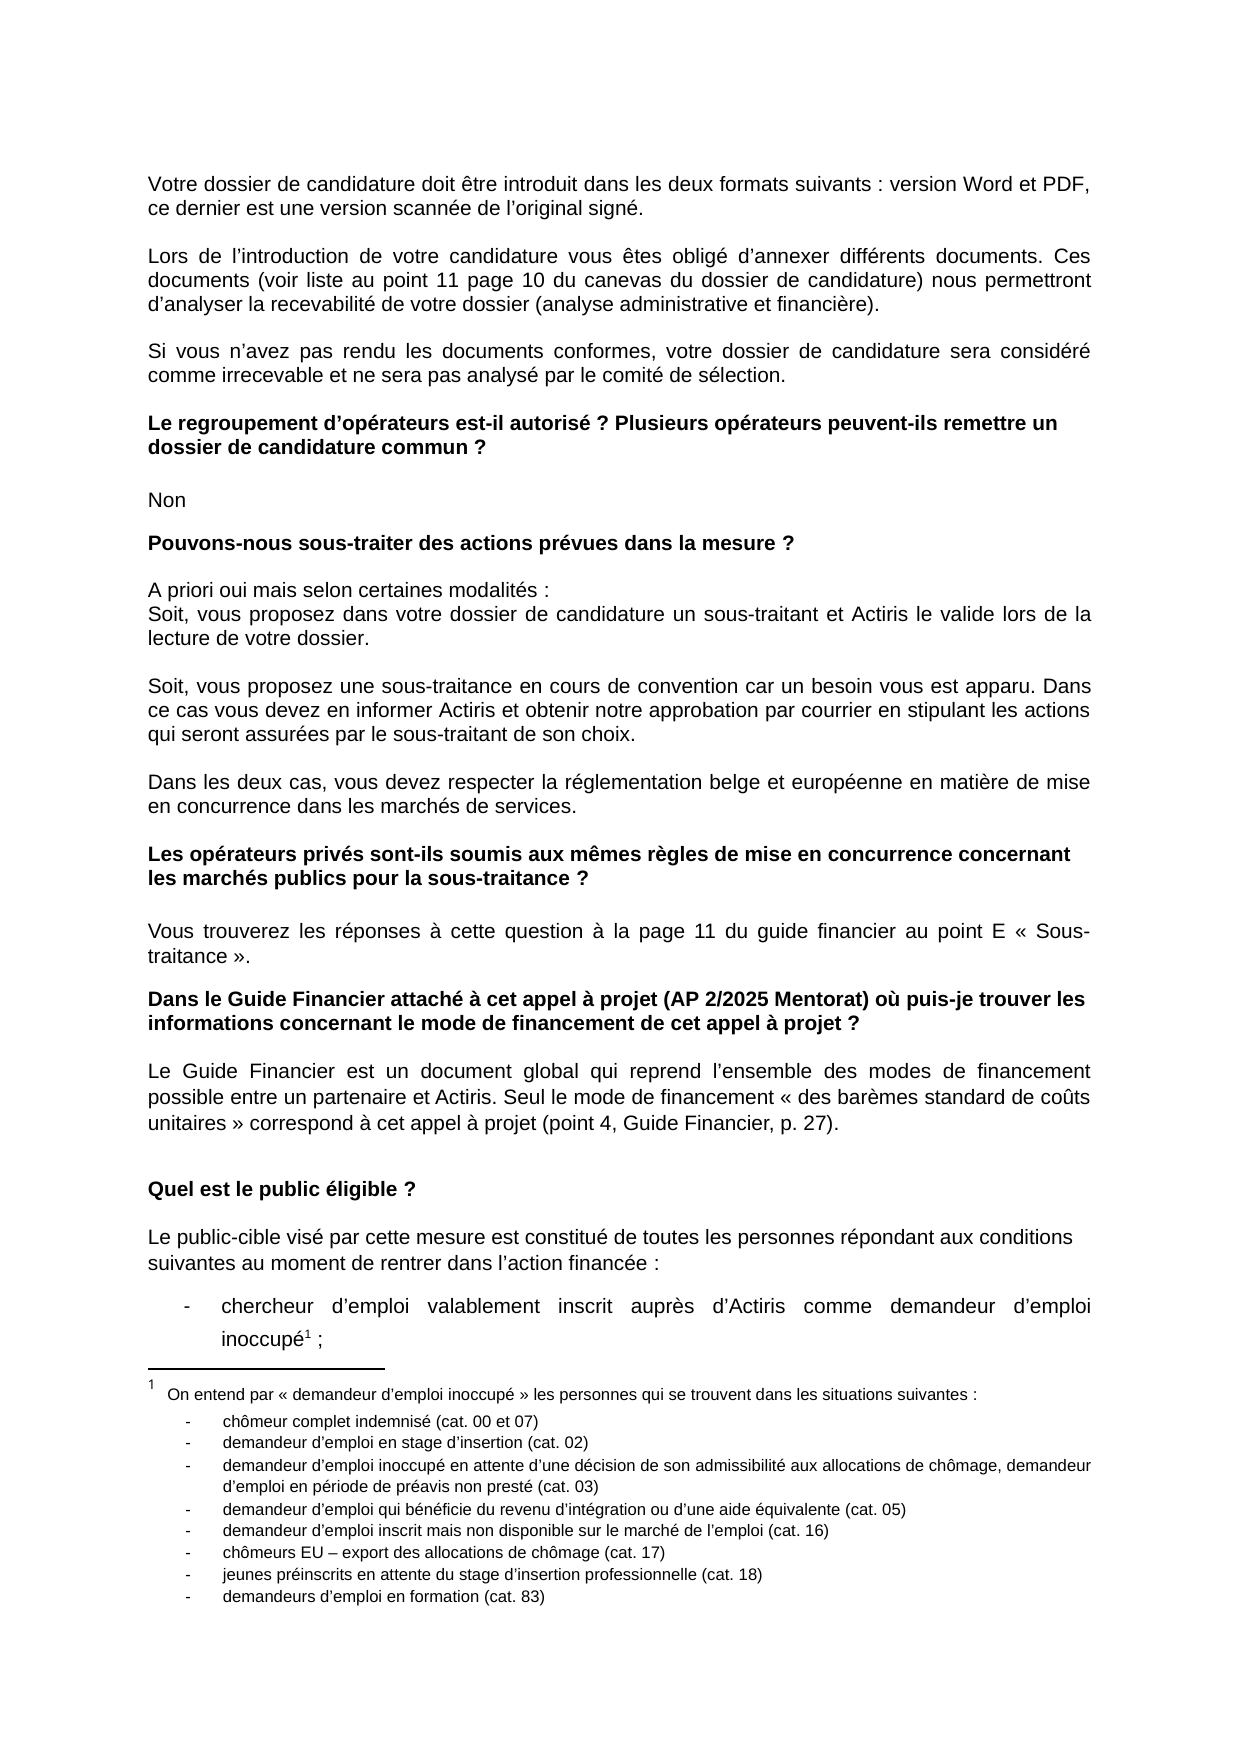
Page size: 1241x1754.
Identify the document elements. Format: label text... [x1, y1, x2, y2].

text Dans le Guide Financier attaché à cet appel à projet (AP 2/2025 Mentorat) où puis-je trouver les informations concernant le mode de financement de cet appel à projet ? [148, 987, 1093, 1035]
text Vous trouverez les réponses à cette question à la page 11 du guide financier au point E « Sous-traitance ». [148, 918, 1093, 968]
text Votre dossier de candidature doit être introduit dans les deux formats suivants : version Word et PDF, ce dernier est une version scannée de l’original signé. [148, 172, 1093, 219]
text Soit, vous proposez dans votre dossier de candidature un sous-traitant et Actiris le valide lors de la lecture de votre dossier. [148, 602, 1093, 650]
text Les opérateurs privés sont-ils soumis aux mêmes règles de mise en concurrence concernant les marchés publics pour la sous-traitance ? [148, 842, 1093, 918]
text Si vous n’avez pas rendu les documents conformes, votre dossier de candidature sera considéré comme irrecevable et ne sera pas analysé par le comité de sélection. [148, 339, 1093, 387]
text Le public-cible visé par cette mesure est constitué de toutes les personnes répondant aux conditions suivantes au moment de rentrer dans l’action financée : [148, 1225, 1093, 1274]
text Quel est le public éligible ? [148, 1177, 1093, 1201]
list chercheur d’emploi valablement inscrit auprès d’Actiris comme demandeur d’emploi inoccupé ; [183, 1293, 1093, 1351]
text A priori oui mais selon certaines modalités : [148, 578, 1093, 602]
text Dans les deux cas, vous devez respecter la réglementation belge et européenne en matière de mise en concurrence dans les marchés de services. [148, 770, 1093, 818]
text Le Guide Financier est un document global qui reprend l’ensemble des modes de financement possible entre un partenaire et Actiris. Seul le mode de financement « des barèmes standard de coûts unitaires » correspond à cet appel à projet (point 4, Guide Financier, p. 27). [148, 1059, 1093, 1134]
text Lors de l’introduction de votre candidature vous êtes obligé d’annexer différents documents. Ces documents (voir liste au point 11 page 10 du canevas du dossier de candidature) nous permettront d’analyser la recevabilité de votre dossier (analyse administrative et financière). [148, 243, 1093, 315]
text Le regroupement d’opérateurs est-il autorisé ? Plusieurs opérateurs peuvent-ils remettre un dossier de candidature commun ? [148, 411, 1093, 488]
text Pouvons-nous sous-traiter des actions prévues dans la mesure ? [148, 530, 1093, 554]
text Soit, vous proposez une sous-traitance en cours de convention car un besoin vous est apparu. Dans ce cas vous devez en informer Actiris et obtenir notre approbation par courrier en stipulant les actions qui seront assurées par le sous-traitant de son choix. [148, 674, 1093, 746]
text Non [148, 488, 1093, 512]
